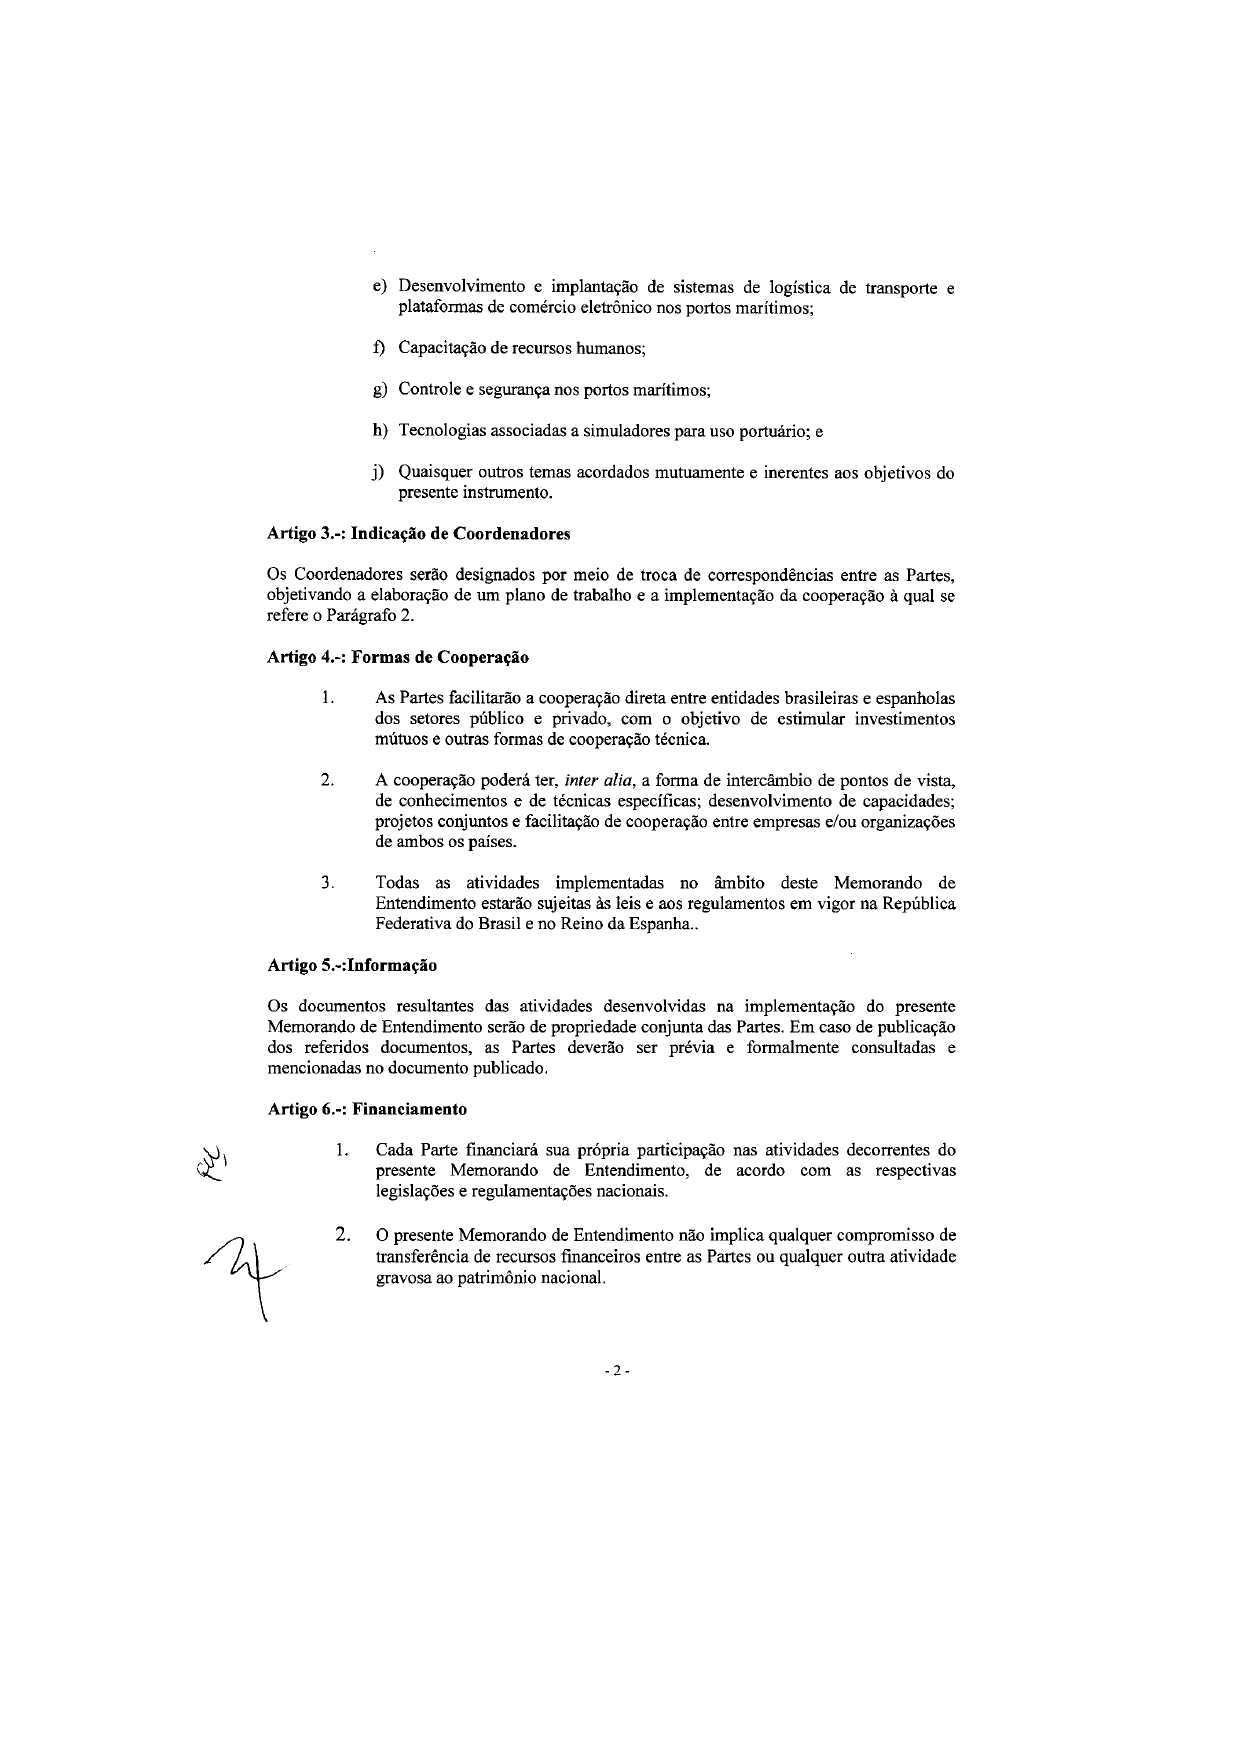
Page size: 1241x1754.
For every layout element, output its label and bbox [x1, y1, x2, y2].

picture [177, 147, 1063, 1400]
